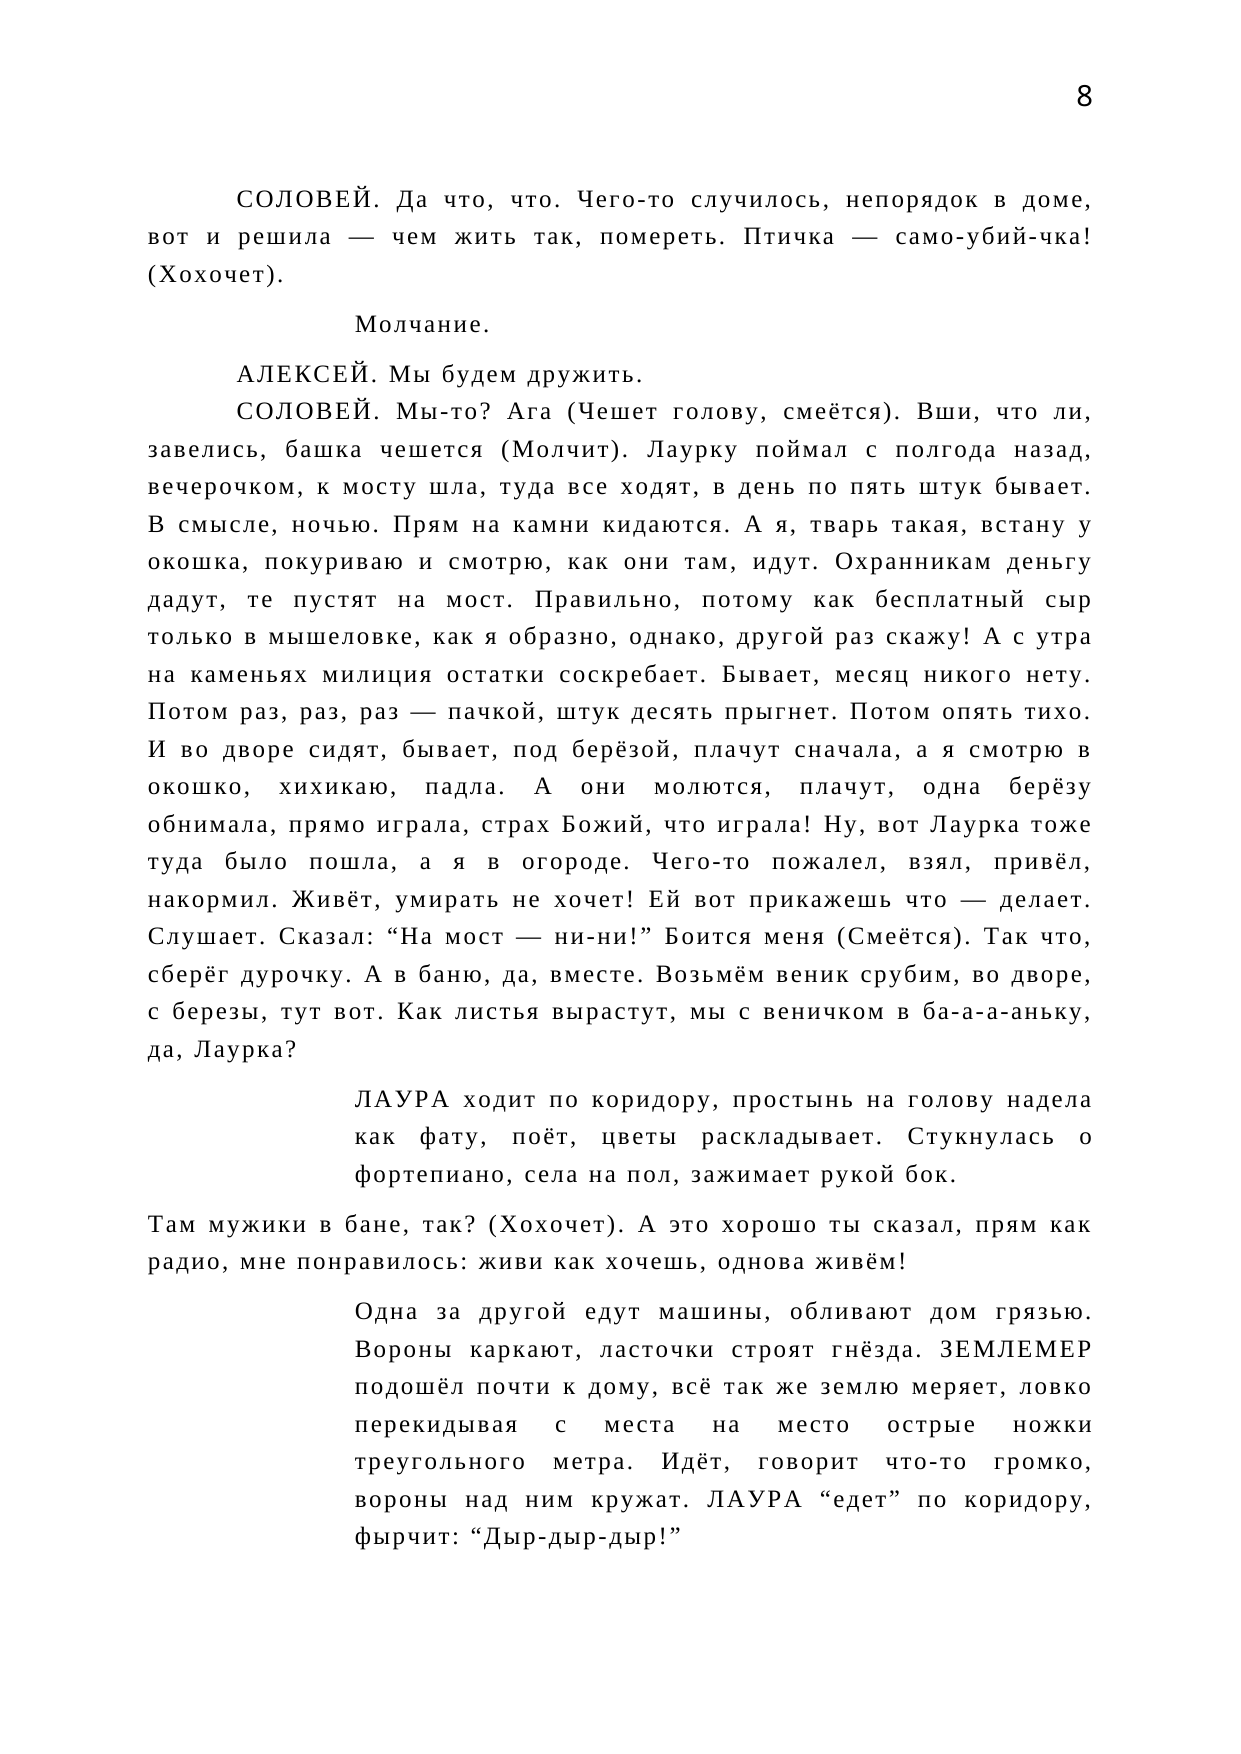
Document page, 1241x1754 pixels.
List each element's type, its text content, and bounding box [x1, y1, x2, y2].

text СОЛОВЕЙ. Да что, что. Чего-то случилось, непорядок в доме, вот и решила — чем жить так, помереть. Птичка — само-убий-чка! (Хохочет). [148, 177, 1092, 290]
text СОЛОВЕЙ. Мы-то? Ага (Чешет голову, смеётся). Вши, что ли, завелись, башка чешется (Молчит). Лаурку поймал с полгода назад, вечерочком, к мосту шла, туда все ходят, в день по пять штук бывает. В смысле, ночью. Прям на камни кидаются. А я, тварь такая, встану у окошка, покуриваю и смотрю, как они там, идут. Охранникам деньгу дадут, те пустят на мост. Правильно, потому как бесплатный сыр только в мышеловке, как я образно, однако, другой раз скажу! А с утра на каменьях милиция остатки соскребает. Бывает, месяц никого нету. Потом раз, раз, раз — пачкой, штук десять прыгнет. Потом опять тихо. И во дворе сидят, бывает, под берёзой, плачут сначала, а я смотрю в окошко, хихикаю, падла. А они молются, плачут, одна берёзу обнимала, прямо играла, страх Божий, что играла! Ну, вот Лаурка тоже туда было пошла, а я в огороде. Чего-то пожалел, взял, привёл, накормил. Живёт, умирать не хочет! Ей вот прикажешь что — делает. Слушает. Сказал: “На мост — ни-ни!” Боится меня (Смеётся). Так что, сберёг дурочку. А в баню, да, вместе. Возьмём веник срубим, во дворе, с березы, тут вот. Как листья вырастут, мы с веничком в ба-а-а-аньку, да, Лаурка? [148, 390, 1092, 1065]
text Там мужики в бане, так? (Хохочет). А это хорошо ты сказал, прям как радио, мне понравилось: живи как хочешь, однова живём! [148, 1202, 1092, 1277]
text ЛАУРА ходит по коридору, простынь на голову надела как фату, поёт, цветы раскладывает. Стукнулась о фортепиано, села на пол, зажимает рукой бок. [354, 1077, 1092, 1190]
text АЛЕКСЕЙ. Мы будем дружить. [148, 352, 1092, 390]
text Молчание. [354, 302, 1092, 340]
text Одна за другой едут машины, обливают дом грязью. Вороны каркают, ласточки строят гнёзда. ЗЕМЛЕМЕР подошёл почти к дому, всё так же землю меряет, ловко перекидывая с места на место острые ножки треугольного метра. Идёт, говорит что-то громко, вороны над ним кружат. ЛАУРА “едет” по коридору, фырчит: “Дыр-дыр-дыр!” [354, 1290, 1092, 1552]
